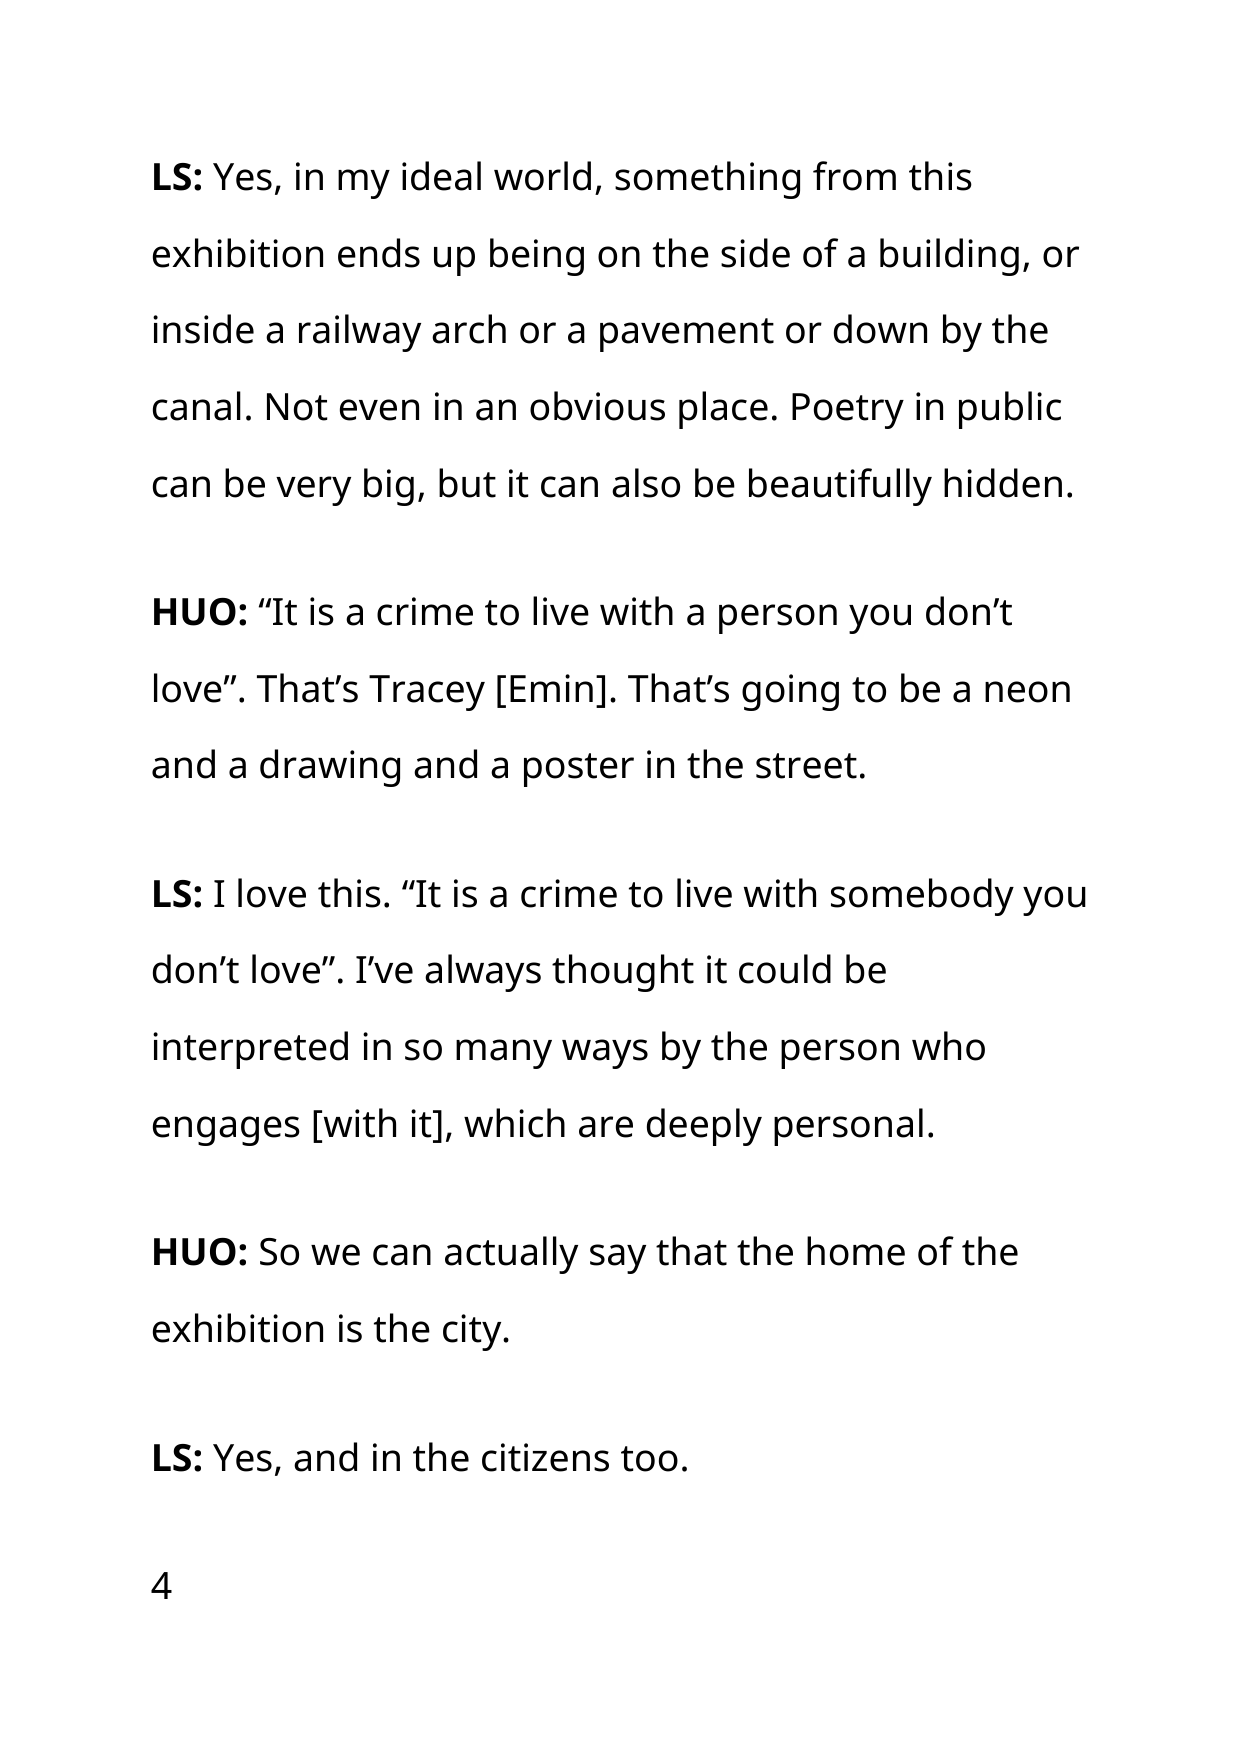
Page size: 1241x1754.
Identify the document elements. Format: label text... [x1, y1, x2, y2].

text LS: I love this. “It is a crime to live with somebody you don’t love”. I’ve always thought it could be interpreted in so many ways by the person who engages [with it], which are deeply personal. [151, 867, 1089, 1148]
text LS: Yes, in my ideal world, something from this exhibition ends up being on the side of a building, or inside a railway arch or a pavement or down by the canal. Not even in an obvious place. Poetry in public can be very big, but it can also be beautifully hidden. [151, 151, 1089, 508]
text HUO: So we can actually say that the home of the exhibition is the city. [151, 1226, 1089, 1353]
text LS: Yes, and in the citizens too. [151, 1431, 1089, 1482]
text HUO: “It is a crime to live with a person you don’t love”. That’s Tracey [Emin]. That’s going to be a neon and a drawing and a poster in the street. [151, 586, 1089, 790]
